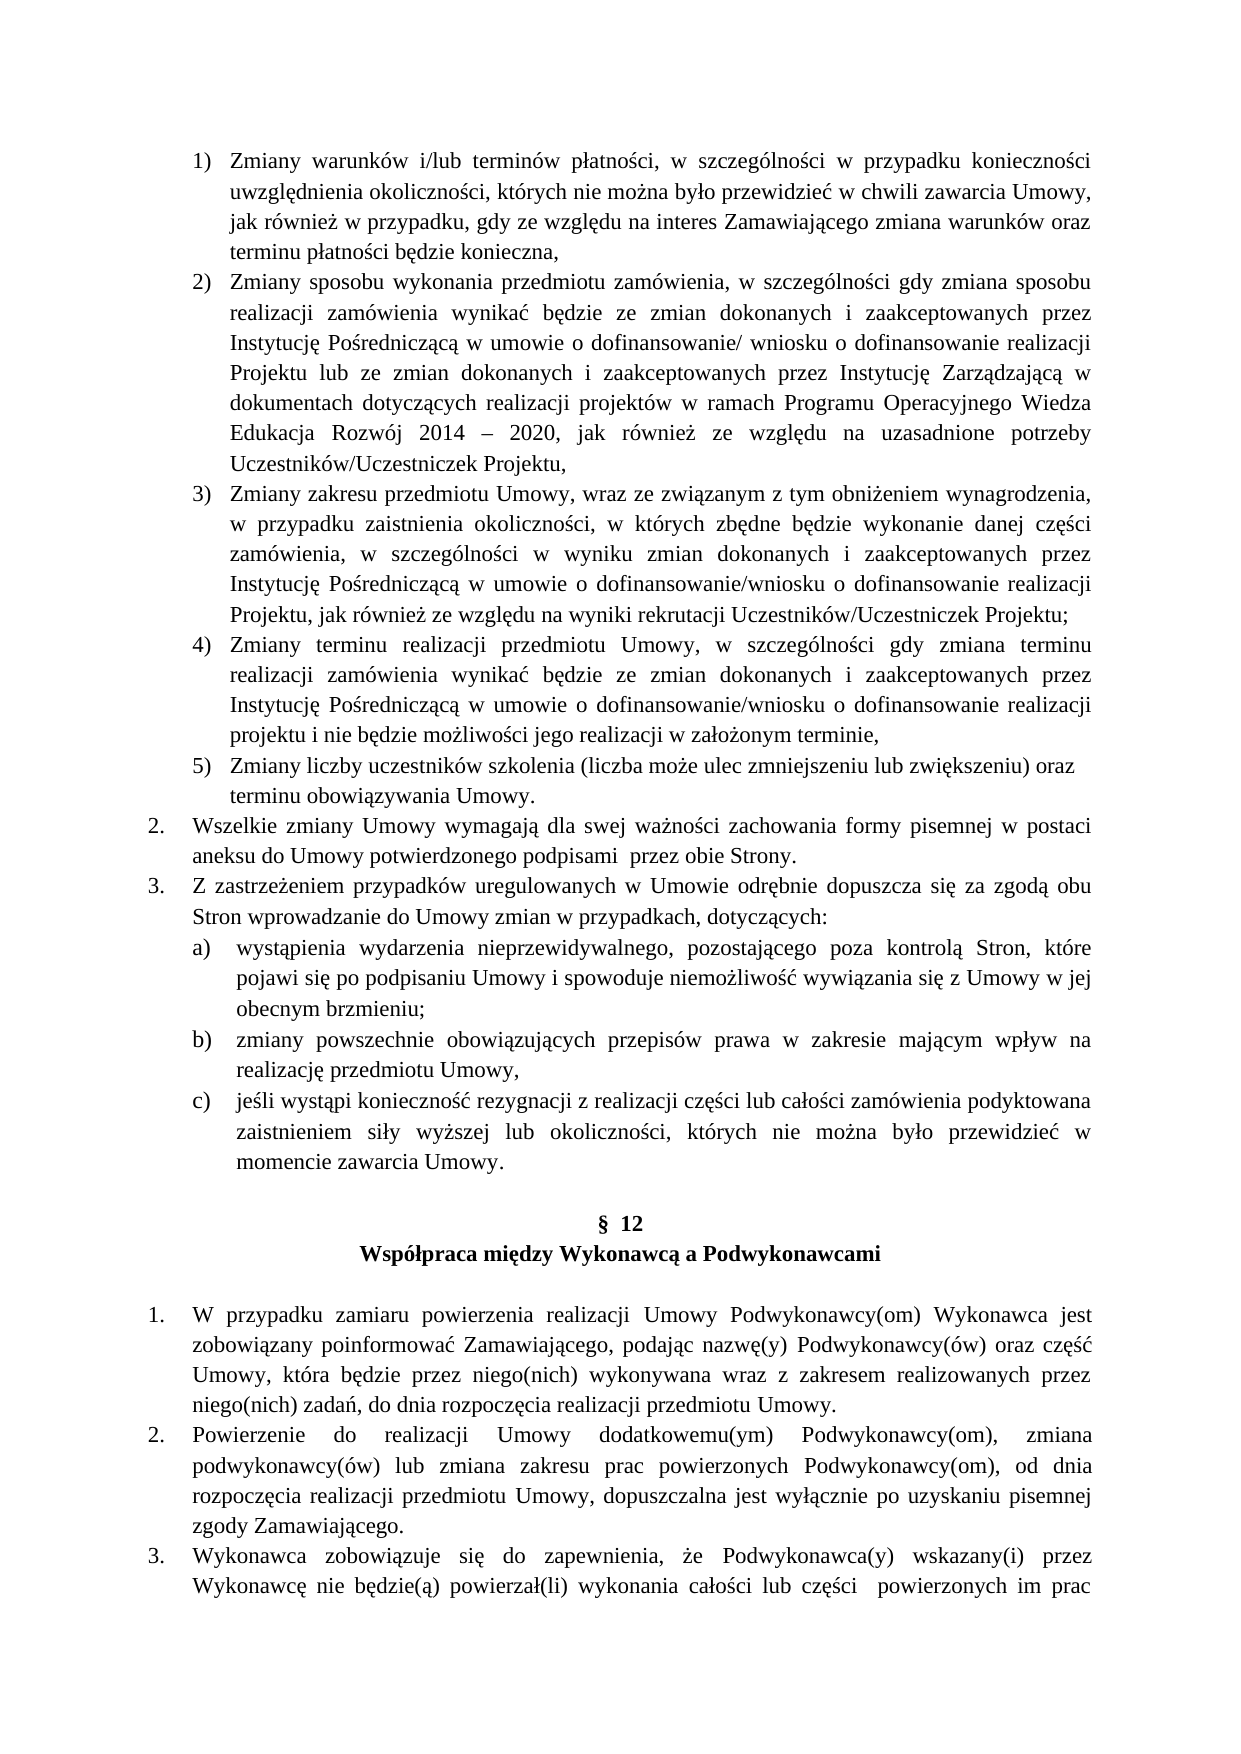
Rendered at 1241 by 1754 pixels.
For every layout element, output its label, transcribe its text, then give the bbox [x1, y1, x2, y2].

text § 12 [148, 1210, 1093, 1236]
list zmiany powszechnie obowiązujących przepisów prawa w zakresie mającym wpływ na realizację przedmiotu Umowy, [192, 1025, 1093, 1083]
list Zmiany sposobu wykonania przedmiotu zamówienia, w szczególności gdy zmiana sposobu realizacji zamówienia wynikać będzie ze zmian dokonanych i zaakceptowanych przez Instytucję Pośredniczącą w umowie o dofinansowanie/ wniosku o dofinansowanie realizacji Projektu lub ze zmian dokonanych i zaakceptowanych przez Instytucję Zarządzającą w dokumentach dotyczących realizacji projektów w ramach Programu Operacyjnego Wiedza Edukacja Rozwój 2014 – 2020, jak również ze względu na uzasadnione potrzeby Uczestników/Uczestniczek Projektu, [192, 268, 1093, 476]
list Wszelkie zmiany Umowy wymagają dla swej ważności zachowania formy pisemnej w postaci aneksu do Umowy potwierdzonego podpisami przez obie Strony. [148, 812, 1093, 869]
list Zmiany zakresu przedmiotu Umowy, wraz ze związanym z tym obniżeniem wynagrodzenia, w przypadku zaistnienia okoliczności, w których zbędne będzie wykonanie danej części zamówienia, w szczególności w wyniku zmian dokonanych i zaakceptowanych przez Instytucję Pośredniczącą w umowie o dofinansowanie/wniosku o dofinansowanie realizacji Projektu, jak również ze względu na wyniki rekrutacji Uczestników/Uczestniczek Projektu; [192, 480, 1093, 627]
list Powierzenie do realizacji Umowy dodatkowemu(ym) Podwykonawcy(om), zmiana podwykonawcy(ów) lub zmiana zakresu prac powierzonych Podwykonawcy(om), od dnia rozpoczęcia realizacji przedmiotu Umowy, dopuszczalna jest wyłącznie po uzyskaniu pisemnej zgody Zamawiającego. [148, 1421, 1093, 1538]
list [148, 1542, 1093, 1599]
list Zmiany liczby uczestników szkolenia (liczba może ulec zmniejszeniu lub zwiększeniu) oraz terminu obowiązywania Umowy. [192, 752, 1093, 808]
text Współpraca między Wykonawcą a Podwykonawcami [148, 1240, 1093, 1267]
list W przypadku zamiaru powierzenia realizacji Umowy Podwykonawcy(om) Wykonawca jest zobowiązany poinformować Zamawiającego, podając nazwę(y) Podwykonawcy(ów) oraz część Umowy, która będzie przez niego(nich) wykonywana wraz z zakresem realizowanych przez niego(nich) zadań, do dnia rozpoczęcia realizacji przedmiotu Umowy. [148, 1301, 1093, 1418]
list Z zastrzeżeniem przypadków uregulowanych w Umowie odrębnie dopuszcza się za zgodą obu Stron wprowadzanie do Umowy zmian w przypadkach, dotyczących: [148, 873, 1093, 929]
list wystąpienia wydarzenia nieprzewidywalnego, pozostającego poza kontrolą Stron, które pojawi się po podpisaniu Umowy i spowoduje niemożliwość wywiązania się z Umowy w jej obecnym brzmieniu; [192, 933, 1093, 1021]
list Zmiany warunków i/lub terminów płatności, w szczególności w przypadku konieczności uwzględnienia okoliczności, których nie można było przewidzieć w chwili zawarcia Umowy, jak również w przypadku, gdy ze względu na interes Zamawiającego zmiana warunków oraz terminu płatności będzie konieczna, [192, 148, 1093, 264]
list jeśli wystąpi konieczność rezygnacji z realizacji części lub całości zamówienia podyktowana zaistnieniem siły wyższej lub okoliczności, których nie można było przewidzieć w momencie zawarcia Umowy. [192, 1087, 1093, 1174]
list Zmiany terminu realizacji przedmiotu Umowy, w szczególności gdy zmiana terminu realizacji zamówienia wynikać będzie ze zmian dokonanych i zaakceptowanych przez Instytucję Pośredniczącą w umowie o dofinansowanie/wniosku o dofinansowanie realizacji projektu i nie będzie możliwości jego realizacji w założonym terminie, [192, 631, 1093, 748]
